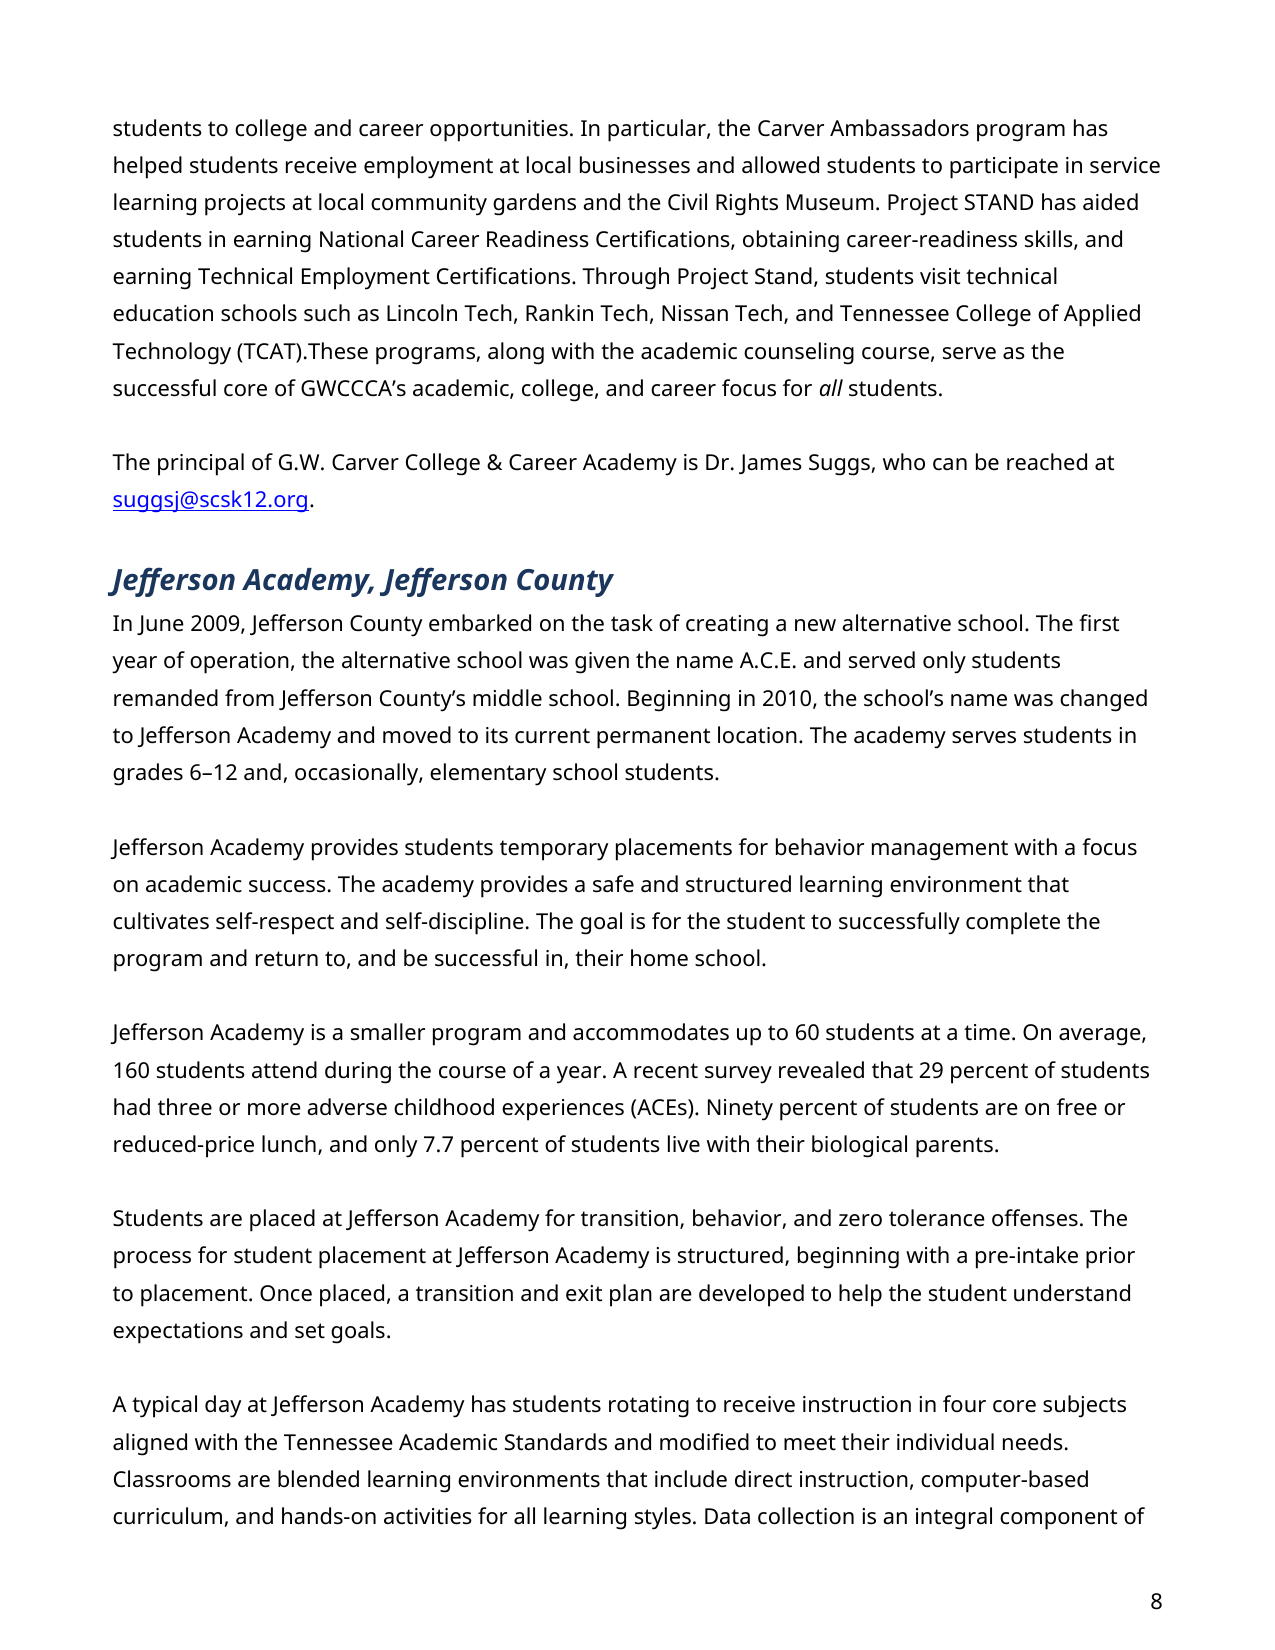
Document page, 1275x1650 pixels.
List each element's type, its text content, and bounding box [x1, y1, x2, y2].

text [112, 112, 1162, 403]
text The principal of G.W. Carver College & Career Academy is Dr. James Suggs, who can be reached at suggsj@scsk12.org. [112, 447, 1162, 514]
text Students are placed at Jefferson Academy for transition, behavior, and zero tolerance offenses. The process for student placement at Jefferson Academy is structured, beginning with a pre-intake prior to placement. Once placed, a transition and exit plan are developed to help the student understand expectations and set goals. [112, 1203, 1162, 1345]
subtitle Jefferson Academy, Jefferson County [112, 559, 1162, 598]
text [112, 1389, 1162, 1531]
text Jefferson Academy is a smaller program and accommodates up to 60 students at a time. On average, 160 students attend during the course of a year. A recent survey revealed that 29 percent of students had three or more adverse childhood experiences (ACEs). Ninety percent of students are on free or reduced-price lunch, and only 7.7 percent of students live with their biological parents. [112, 1017, 1162, 1159]
text Jefferson Academy provides students temporary placements for behavior management with a focus on academic success. The academy provides a safe and structured learning environment that cultivates self-respect and self-discipline. The goal is for the student to successfully complete the program and return to, and be successful in, their home school. [112, 831, 1162, 973]
text In June 2009, Jefferson County embarked on the task of creating a new alternative school. The first year of operation, the alternative school was given the name A.C.E. and served only students remanded from Jefferson County’s middle school. Beginning in 2010, the school’s name was changed to Jefferson Academy and moved to its current permanent location. The academy serves students in grades 6–12 and, occasionally, elementary school students. [112, 608, 1162, 787]
